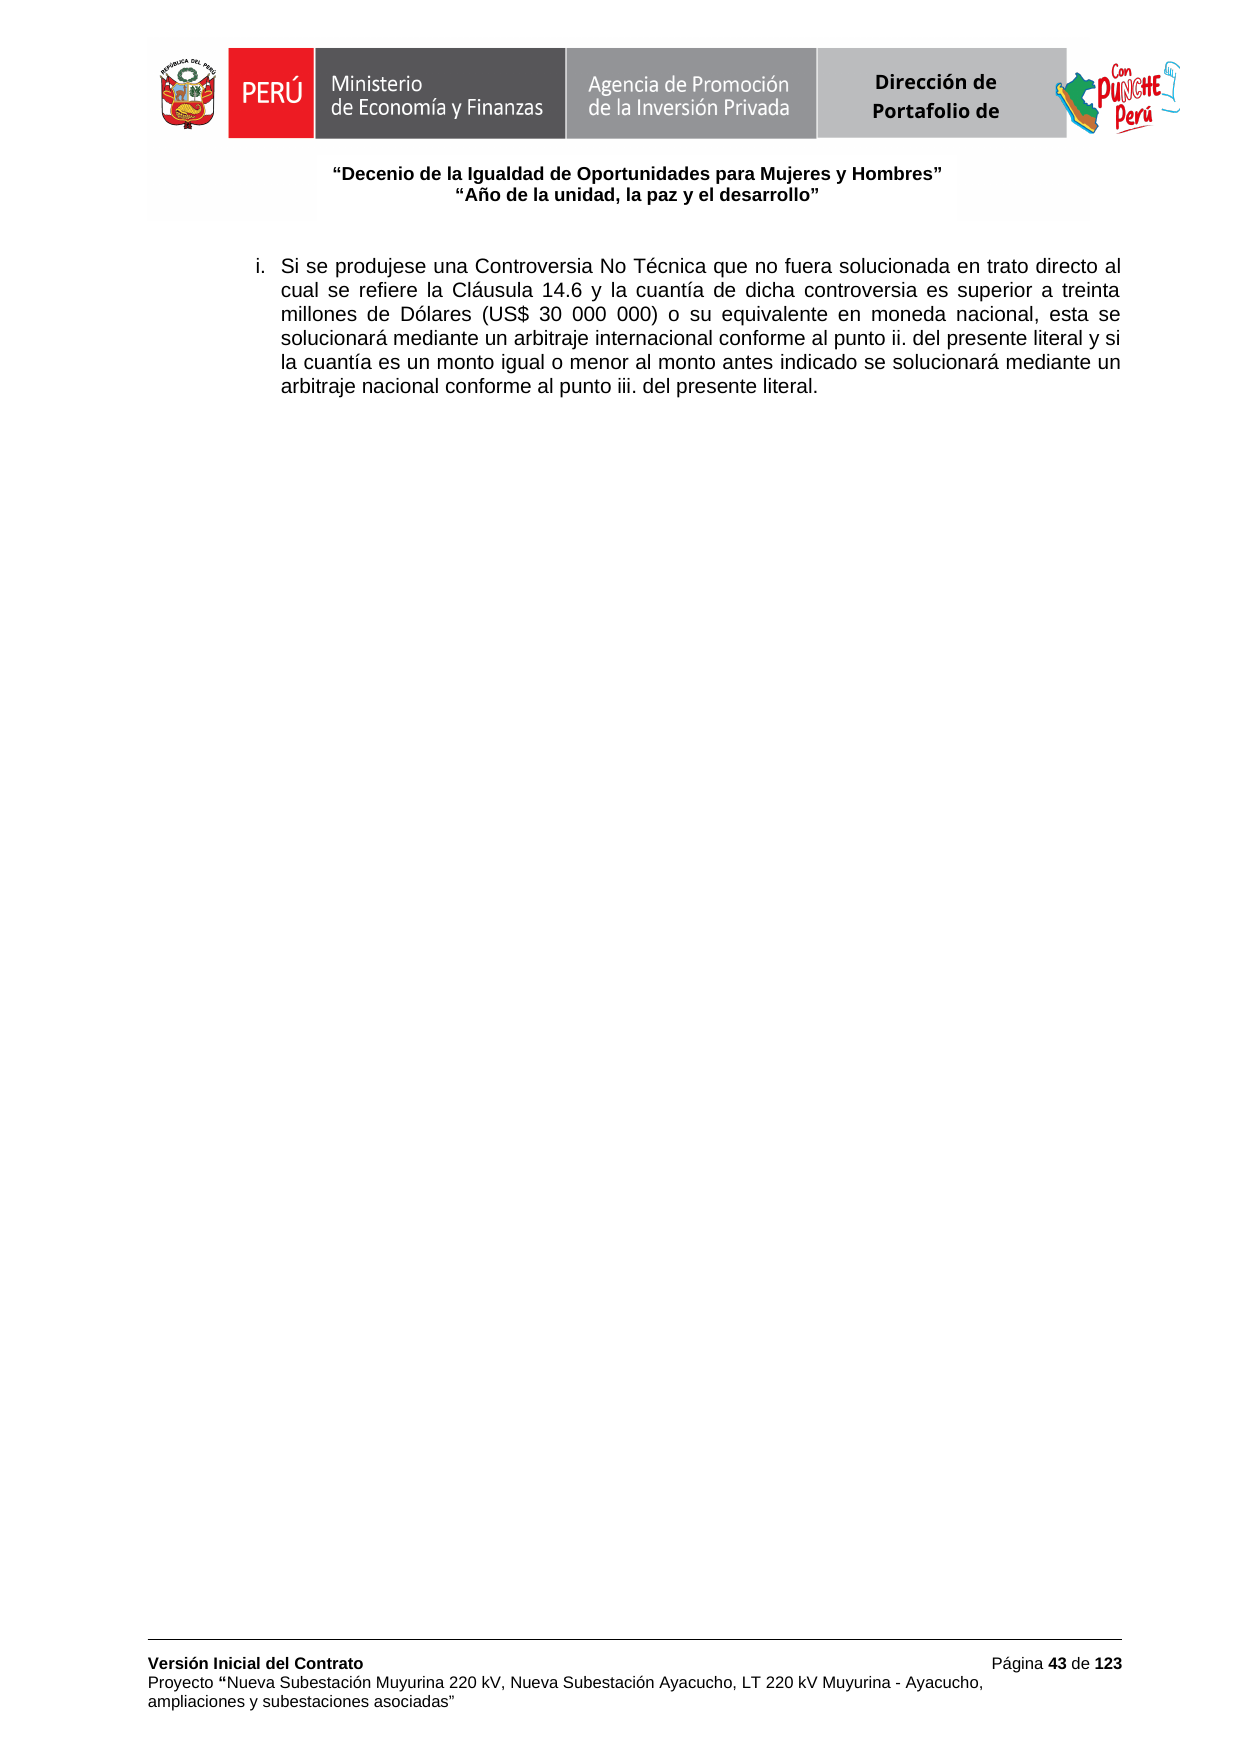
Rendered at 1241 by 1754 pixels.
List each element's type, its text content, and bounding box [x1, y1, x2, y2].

picture [147, 37, 1180, 221]
list Si se produjese una Controversia No Técnica que no fuera solucionada en trato directo al cual se refiere la Cláusula 14.6 y la cuantía de dicha controversia es superior a treinta millones de Dólares (US$ 30 000 000) o su equivalente en moneda nacional, esta se solucionará mediante un arbitraje internacional conforme al punto ii. del presente literal y si la cuantía es un monto igual o menor al monto antes indicado se solucionará mediante un arbitraje nacional conforme al punto iii. del presente literal. [266, 254, 1122, 398]
